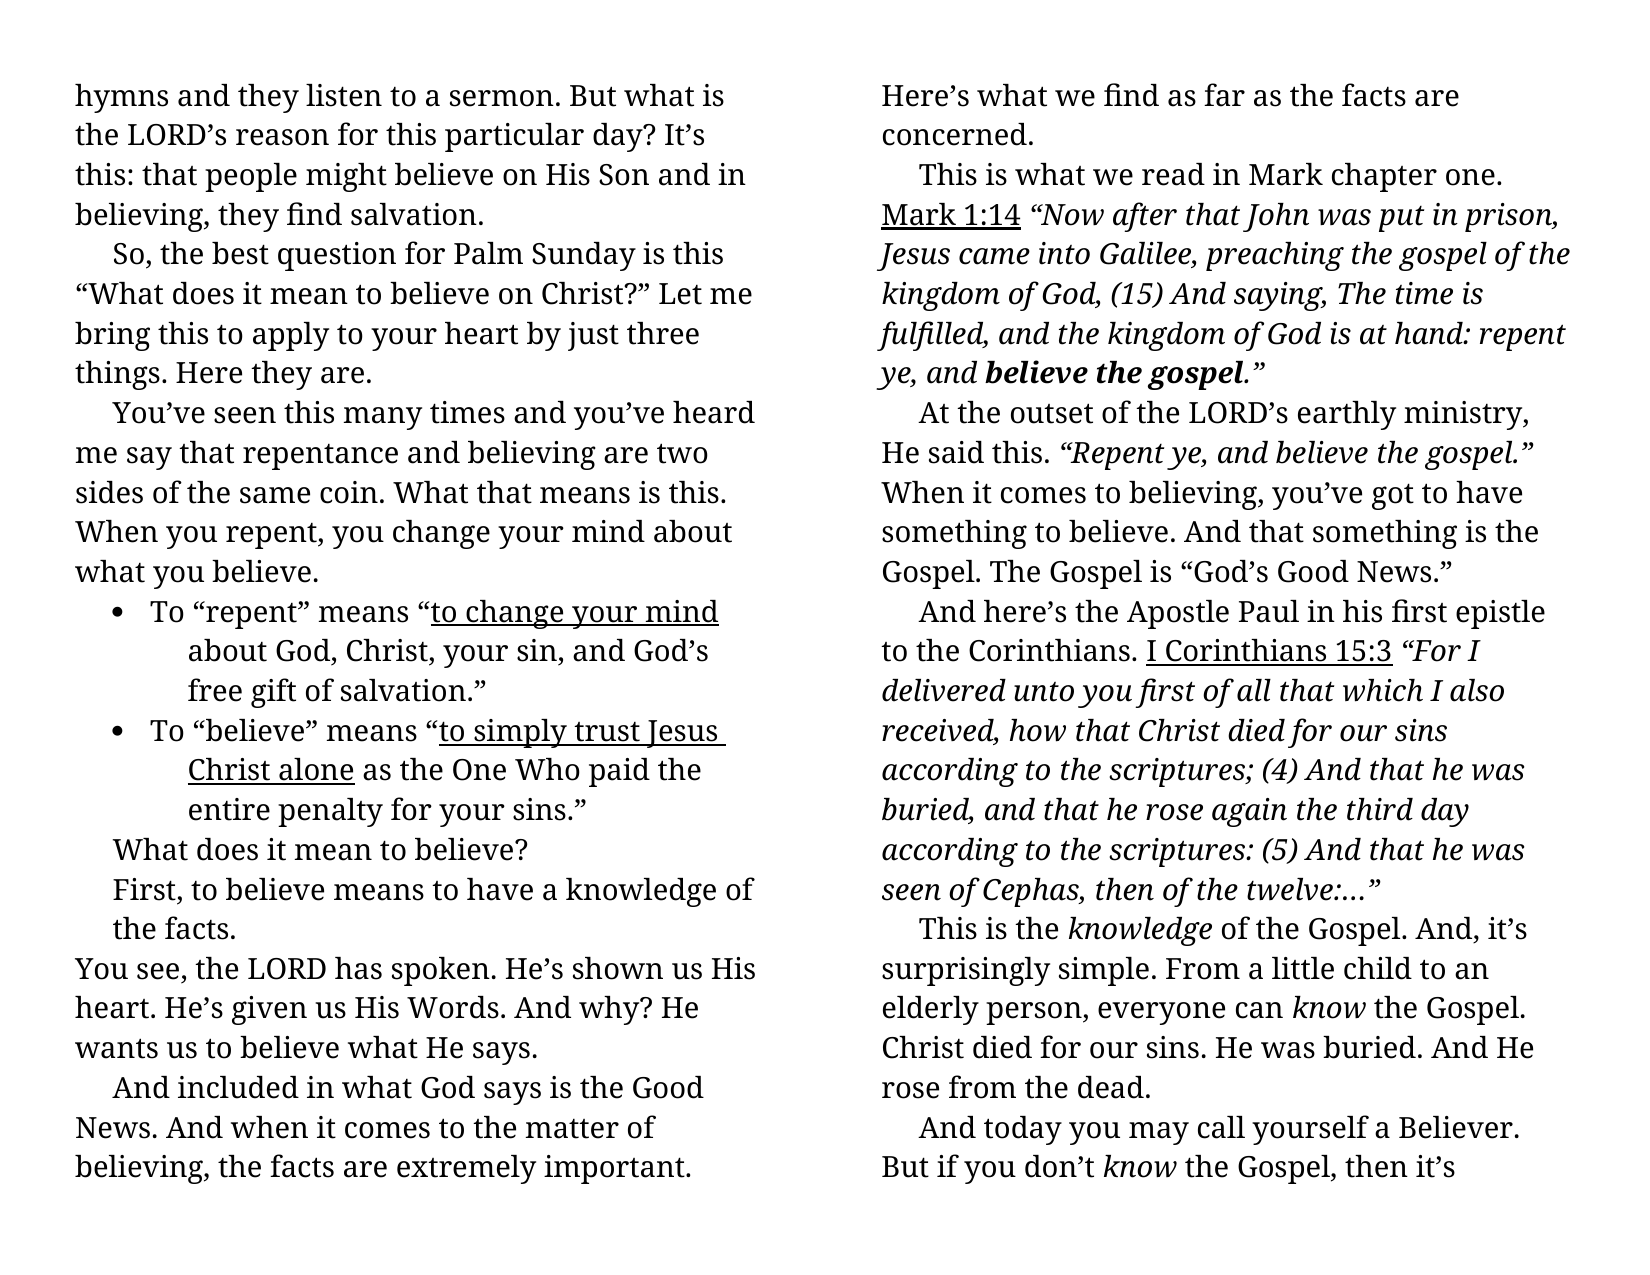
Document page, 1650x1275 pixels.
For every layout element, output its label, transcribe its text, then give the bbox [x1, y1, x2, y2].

text You see, the LORD has spoken. He’s shown us His heart. He’s given us His Words. And why? He wants us to believe what He says. [75, 948, 769, 1067]
text And included in what God says is the Good News. And when it comes to the matter of believing, the facts are extremely important. Here’s what we find as far as the facts are concerned. [881, 75, 1575, 154]
text This is what we read in Mark chapter one. Mark 1:14 “Now after that John was put in prison, Jesus came into Galilee, preaching the gospel of the kingdom of God, (15) And saying, The time is fulfilled, and the kingdom of God is at hand: repent ye, and believe the gospel.” [881, 154, 1575, 392]
text And included in what God says is the Good News. And when it comes to the matter of believing, the facts are extremely important. Here’s what we find as far as the facts are concerned. [75, 1067, 769, 1186]
text What does it mean to believe? [112, 829, 769, 869]
text This is the knowledge of the Gospel. And, it’s surprisingly simple. From a little child to an elderly person, everyone can know the Gospel. Christ died for our sins. He was buried. And He rose from the dead. [881, 908, 1575, 1107]
text First, to believe means to have a knowledge of the facts. [112, 869, 769, 948]
text So, the best question for Palm Sunday is this “What does it mean to believe on Christ?” Let me bring this to apply to your heart by just three things. Here they are. [75, 234, 769, 392]
list To “believe” means “to simply trust Jesus Christ alone as the One Who paid the entire penalty for your sins.” [112, 710, 769, 829]
list To “repent” means “to change your mind about God, Christ, your sin, and God’s free gift of salvation.” [112, 591, 769, 710]
text And here’s the Apostle Paul in his first epistle to the Corinthians. I Corinthians 15:3 “For I delivered unto you first of all that which I also received, how that Christ died for our sins according to the scriptures; (4) And that he was buried, and that he rose again the third day according to the scriptures: (5) And that he was seen of Cephas, then of the twelve:…” [881, 591, 1575, 908]
text You’ve seen this many times and you’ve heard me say that repentance and believing are two sides of the same coin. What that means is this. When you repent, you change your mind about what you believe. [75, 392, 769, 591]
text At the outset of the LORD’s earthly ministry, He said this. “Repent ye, and believe the gospel.” When it comes to believing, you’ve got to have something to believe. And that something is the Gospel. The Gospel is “God’s Good News.” [881, 392, 1575, 591]
